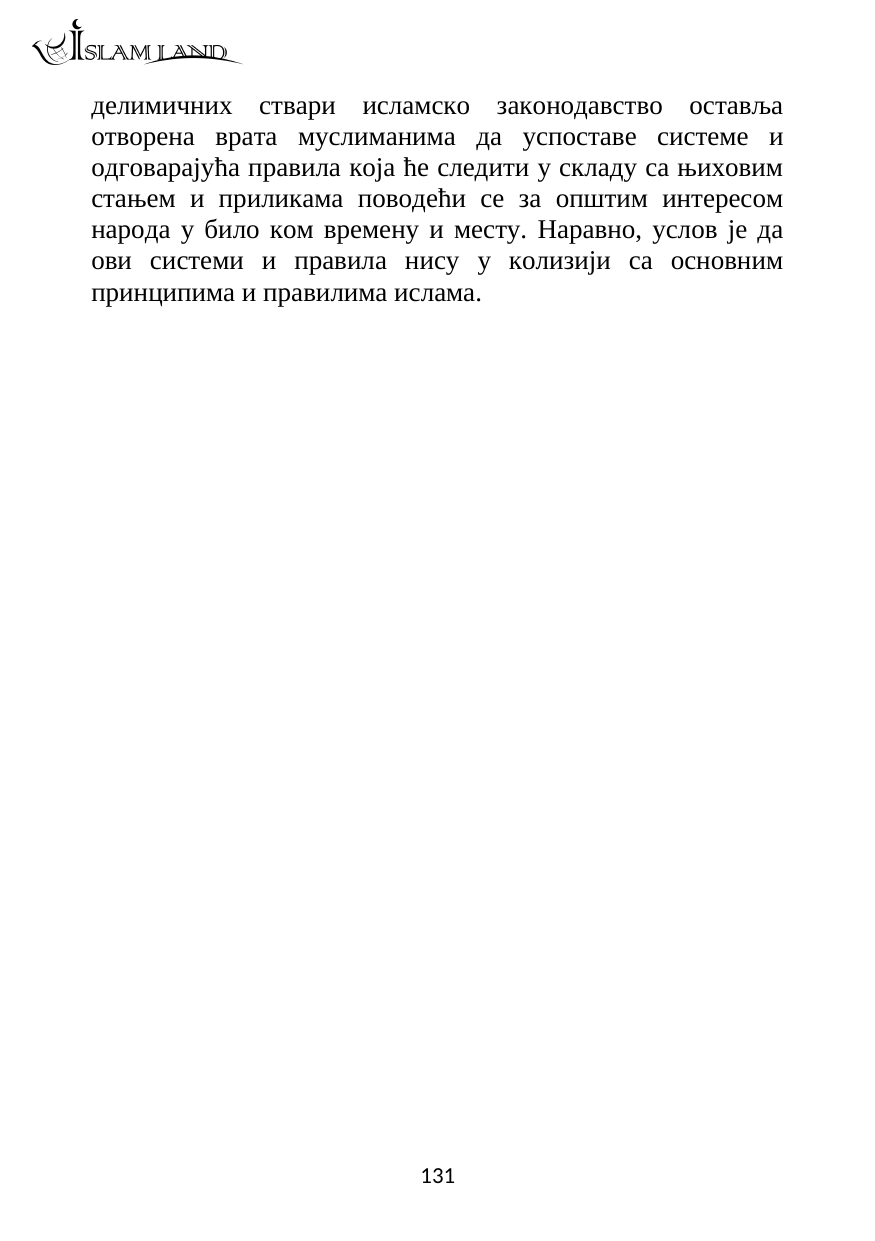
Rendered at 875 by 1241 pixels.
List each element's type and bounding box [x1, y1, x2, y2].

picture [31, 19, 244, 65]
text [91, 89, 784, 307]
